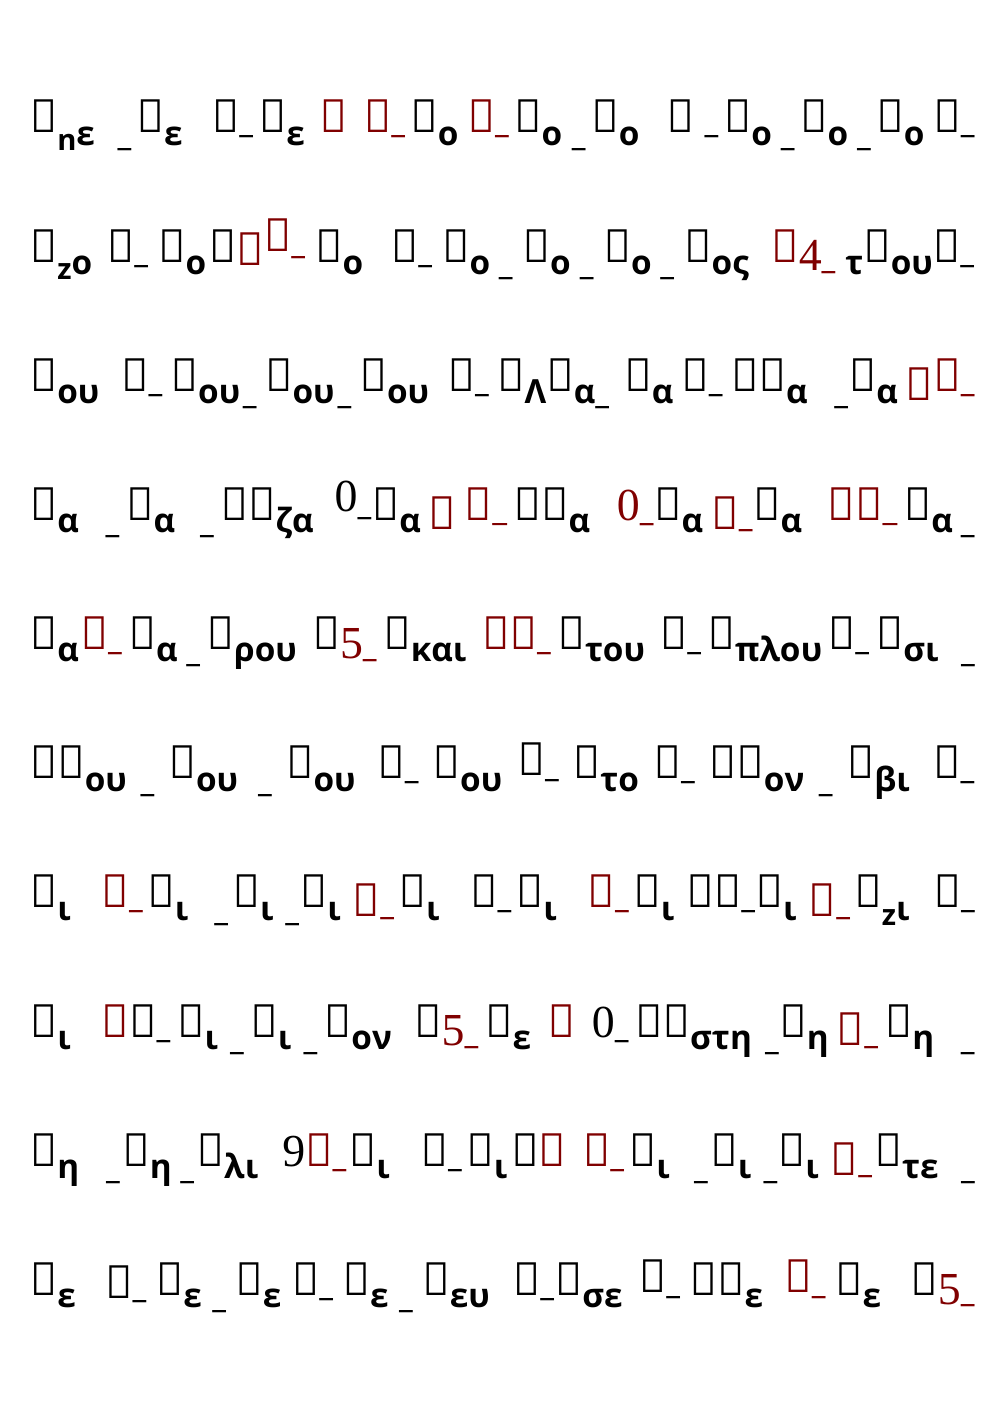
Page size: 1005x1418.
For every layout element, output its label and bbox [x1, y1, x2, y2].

text [29, 29, 974, 1321]
